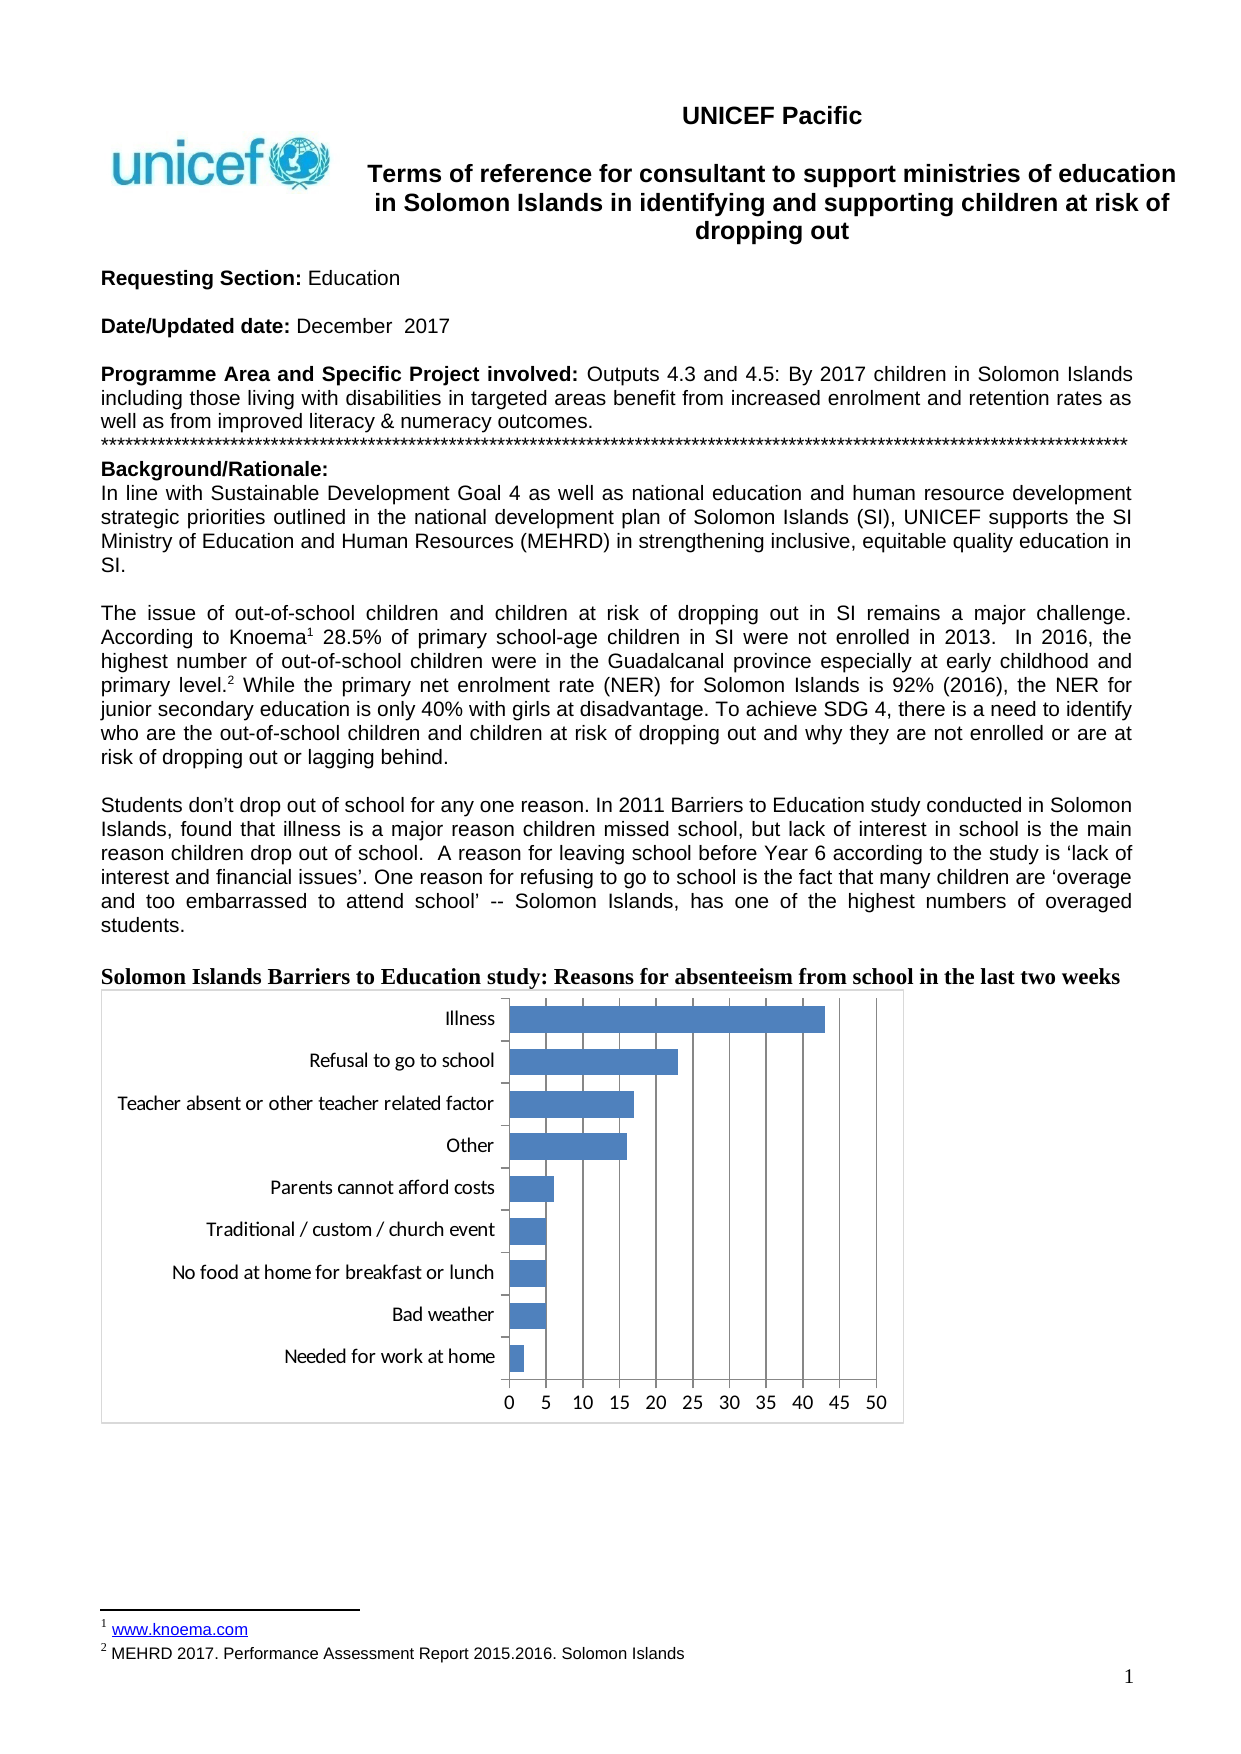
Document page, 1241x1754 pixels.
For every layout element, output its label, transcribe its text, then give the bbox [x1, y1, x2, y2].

text Programme Area and Specific Project involved: Outputs 4.3 and 4.5: By 2017 children in Solomon Islands including those living with disabilities in targeted areas benefit from increased enrolment and retention rates as well as from improved literacy & numeracy outcomes. [101, 361, 1134, 433]
text Background/Rationale: [101, 457, 1134, 481]
text Students don’t drop out of school for any one reason. In 2011 Barriers to Education study conducted in Solomon Islands, found that illness is a major reason children missed school, but lack of interest in school is the main reason children drop out of school. A reason for leaving school before Year 6 according to the study is ‘lack of interest and financial issues’. One reason for refusing to go to school is the fact that many children are ‘overage and too embarrassed to attend school’ -- Solomon Islands, has one of the highest numbers of overaged students. [101, 793, 1134, 936]
text In line with Sustainable Development Goal 4 as well as national education and human resource development strategic priorities outlined in the national development plan of Solomon Islands (SI), UNICEF supports the SI Ministry of Education and Human Resources (MEHRD) in strengthening inclusive, equitable quality education in SI. [101, 481, 1134, 577]
picture [100, 131, 340, 194]
text Date/Updated date: December 2017 [101, 313, 1134, 337]
text Solomon Islands Barriers to Education study: Reasons for absenteeism from school in the last two weeks [101, 963, 1134, 989]
text ******************************************************************************************************************************* [101, 433, 1134, 457]
text The issue of out-of-school children and children at risk of dropping out in SI remains a major challenge. According to Knoema 28.5% of primary school-age children in SI were not enrolled in 2013. In 2016, the highest number of out-of-school children were in the Guadalcanal province especially at early childhood and primary level. While the primary net enrolment rate (NER) for Solomon Islands is 92% (2016), the NER for junior secondary education is only 40% with girls at disadvantage. To achieve SDG 4, there is a need to identify who are the out-of-school children and children at risk of dropping out and why they are not enrolled or are at risk of dropping out or lagging behind. [101, 601, 1134, 769]
text Requesting Section: Education [101, 266, 1134, 289]
